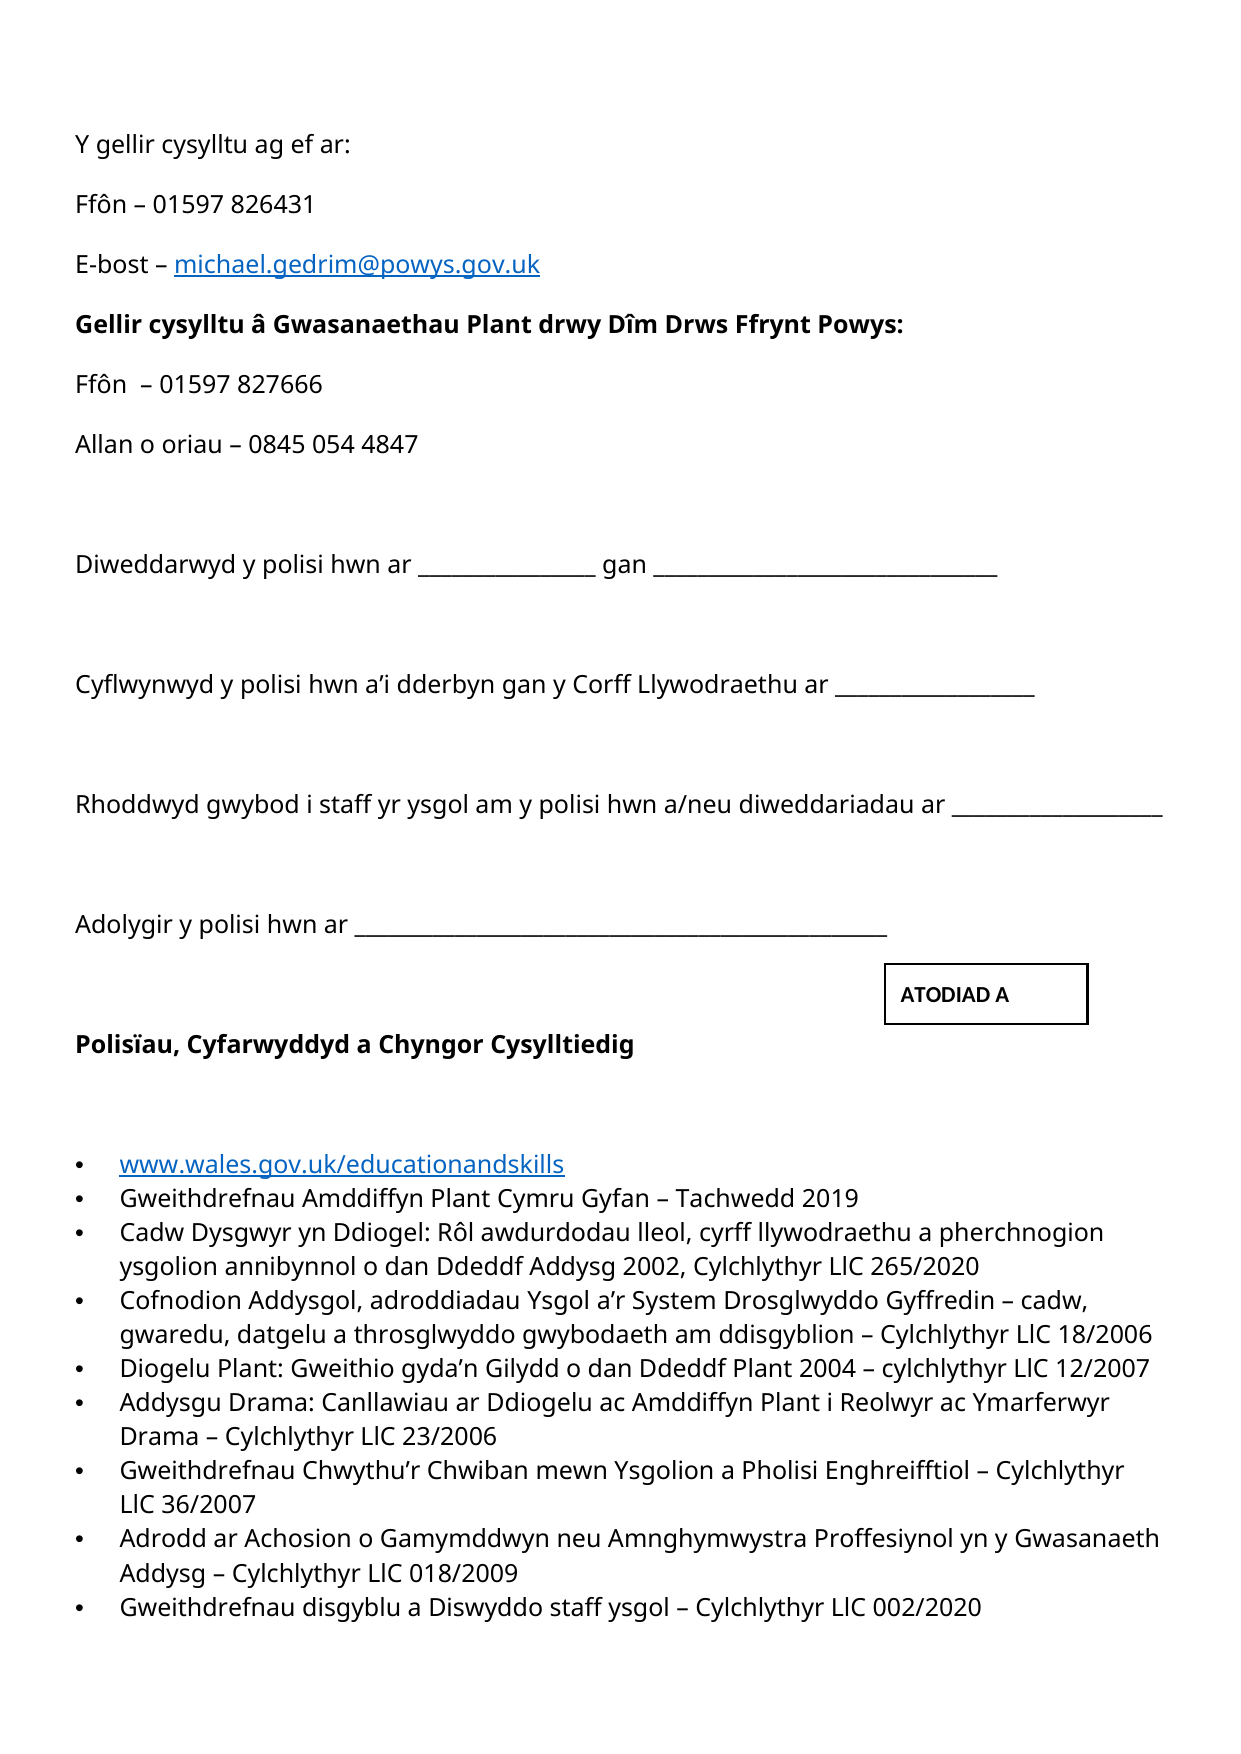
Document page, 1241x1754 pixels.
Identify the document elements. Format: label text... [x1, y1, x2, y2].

text Cyflwynwyd y polisi hwn a’i dderbyn gan y Corff Llywodraethu ar __________________ [75, 666, 1165, 701]
text Adolygir y polisi hwn ar ________________________________________________ [75, 906, 1165, 941]
text Y gellir cysylltu ag ef ar: [75, 126, 1165, 161]
text Polisïau, Cyfarwyddyd a Chyngor Cysylltiedig [75, 1026, 1165, 1061]
list www.wales.gov.uk/educationandskills [75, 1146, 1165, 1181]
list Adrodd ar Achosion o Gamymddwyn neu Amnghymwystra Proffesiynol yn y Gwasanaeth Addysg – Cylchlythyr LlC 018/2009 [75, 1521, 1165, 1589]
list Gweithdrefnau Amddiffyn Plant Cymru Gyfan – Tachwedd 2019 [75, 1181, 1165, 1214]
list Gweithdrefnau disgyblu a Diswyddo staff ysgol – Cylchlythyr LlC 002/2020 [75, 1589, 1165, 1623]
list Diogelu Plant: Gweithio gyda’n Gilydd o dan Ddeddf Plant 2004 – cylchlythyr LlC 12/2007 [75, 1351, 1165, 1385]
text E-bost – michael.gedrim@powys.gov.uk [75, 246, 1165, 281]
text Diweddarwyd y polisi hwn ar ________________ gan _______________________________ [75, 546, 1165, 581]
text Allan o oriau – 0845 054 4847 [75, 426, 1165, 461]
list Gweithdrefnau Chwythu’r Chwiban mewn Ysgolion a Pholisi Enghreifftiol – Cylchlythyr LlC 36/2007 [75, 1453, 1165, 1521]
list Addysgu Drama: Canllawiau ar Ddiogelu ac Amddiffyn Plant i Reolwyr ac Ymarferwyr Drama – Cylchlythyr LlC 23/2006 [75, 1385, 1165, 1453]
text Ffôn – 01597 826431 [75, 186, 1165, 221]
text Ffôn – 01597 827666 [75, 366, 1165, 401]
list Cadw Dysgwyr yn Ddiogel: Rôl awdurdodau lleol, cyrff llywodraethu a pherchnogion ysgolion annibynnol o dan Ddeddf Addysg 2002, Cylchlythyr LlC 265/2020 [75, 1214, 1165, 1283]
text Rhoddwyd gwybod i staff yr ysgol am y polisi hwn a/neu diweddariadau ar ___________________ [75, 786, 1165, 821]
list Cofnodion Addysgol, adroddiadau Ysgol a’r System Drosglwyddo Gyffredin – cadw, gwaredu, datgelu a throsglwyddo gwybodaeth am ddisgyblion – Cylchlythyr LlC 18/2006 [75, 1283, 1165, 1351]
text Gellir cysylltu â Gwasanaethau Plant drwy Dîm Drws Ffrynt Powys: [75, 306, 1165, 341]
